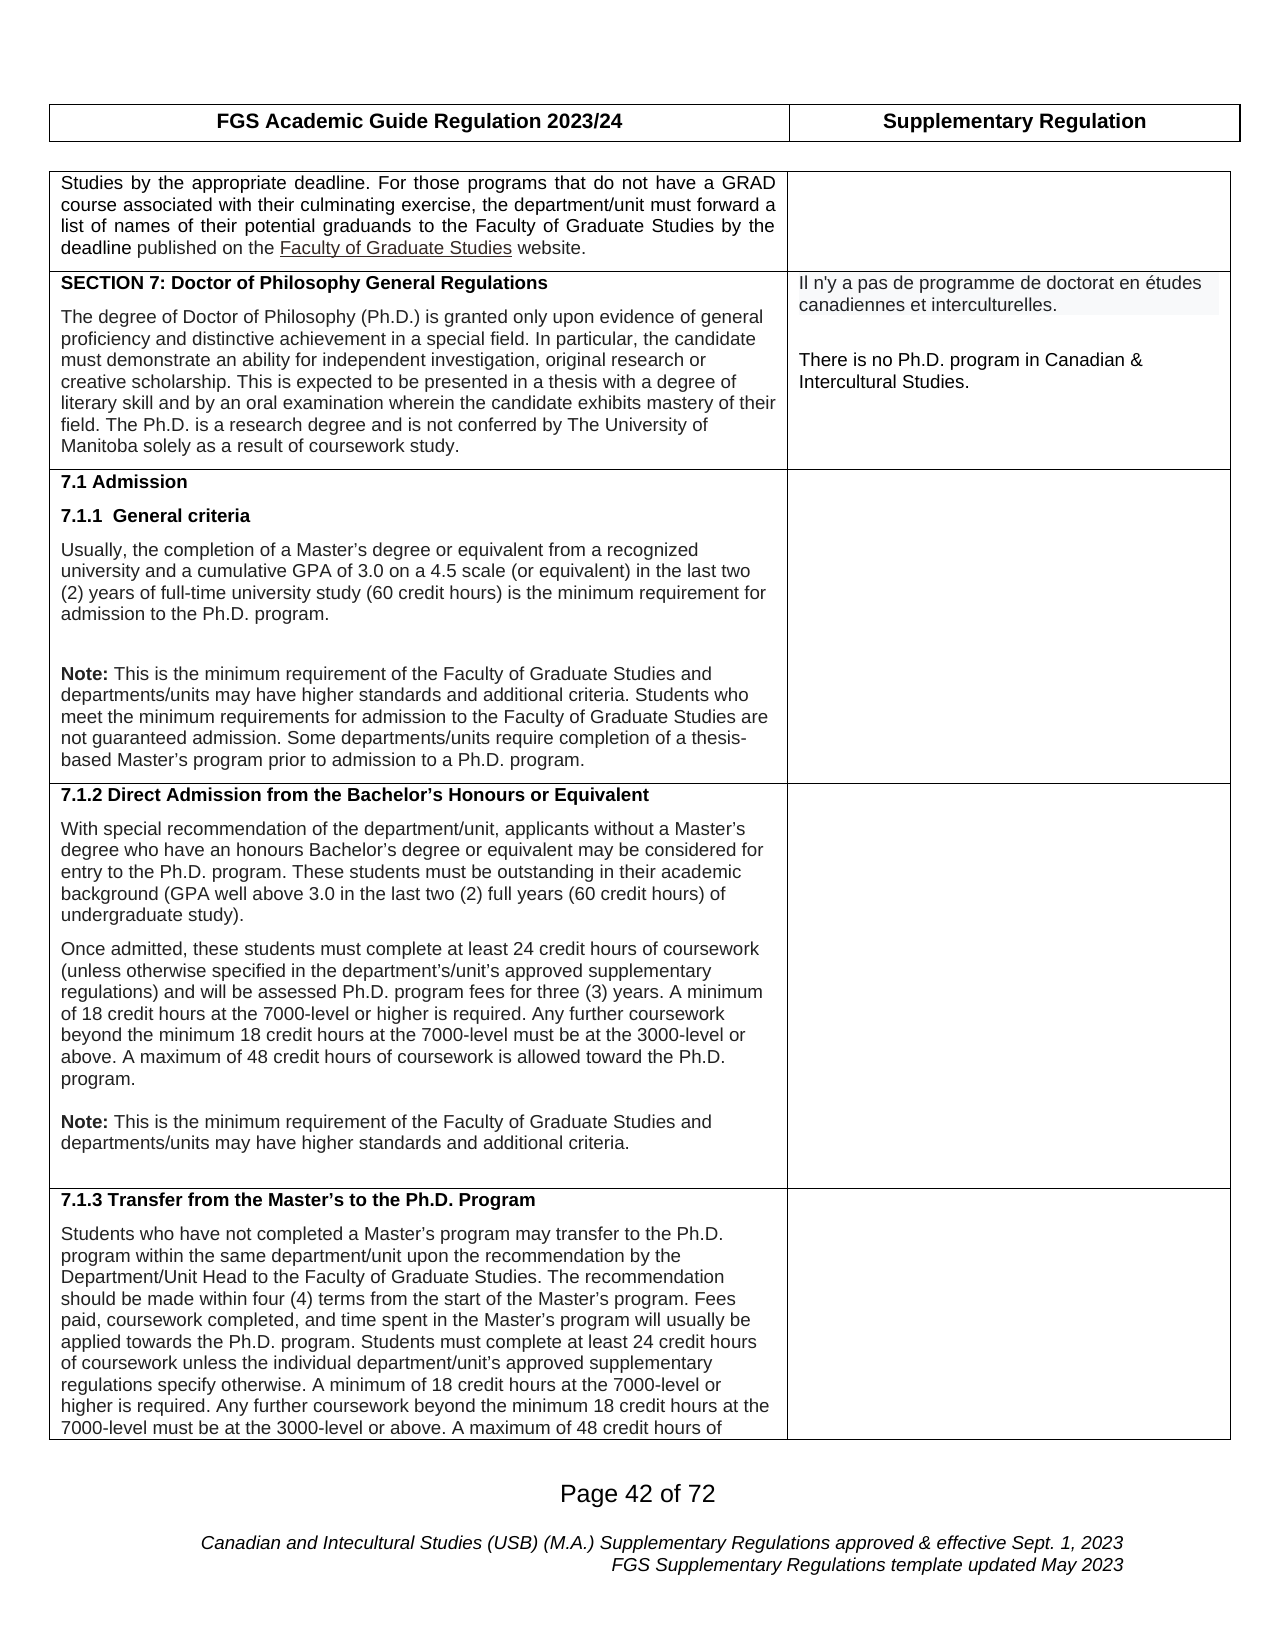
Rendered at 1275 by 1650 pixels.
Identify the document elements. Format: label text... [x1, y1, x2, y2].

table_cell [788, 784, 1230, 1188]
table_cell [788, 1189, 1230, 1438]
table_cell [788, 172, 1230, 271]
table_cell [788, 470, 1230, 783]
table_cell SECTION 7: Doctor of Philosophy General Regulations The degree of Doctor of Philosophy (Ph.D.) is granted only upon evidence of general proficiency and distinctive achievement in a special field. In particular, the candidate must demonstrate an ability for independent investigation, original research or creative scholarship. This is expected to be presented in a thesis with a degree of literary skill and by an oral examination wherein the candidate exhibits mastery of their field. The Ph.D. is a research degree and is not conferred by The University of Manitoba solely as a result of coursework study. [50, 272, 787, 469]
table_cell 7.1.2 Direct Admission from the Bachelor’s Honours or Equivalent With special recommendation of the department/unit, applicants without a Master’s degree who have an honours Bachelor’s degree or equivalent may be considered for entry to the Ph.D. program. These students must be outstanding in their academic background (GPA well above 3.0 in the last two (2) full years (60 credit hours) of undergraduate study). Once admitted, these students must complete at least 24 credit hours of coursework (unless otherwise specified in the department’s/unit’s approved supplementary regulations) and will be assessed Ph.D. program fees for three (3) years. A minimum of 18 credit hours at the 7000-level or higher is required. Any further coursework beyond the minimum 18 credit hours at the 7000-level must be at the 3000-level or above. A maximum of 48 credit hours of coursework is allowed toward the Ph.D. program. Note: This is the minimum requirement of the Faculty of Graduate Studies and departments/units may have higher standards and additional criteria. [50, 784, 787, 1188]
table_cell 7.1 Admission 7.1.1 General criteria Usually, the completion of a Master’s degree or equivalent from a recognized university and a cumulative GPA of 3.0 on a 4.5 scale (or equivalent) in the last two (2) years of full-time university study (60 credit hours) is the minimum requirement for admission to the Ph.D. program. Note: This is the minimum requirement of the Faculty of Graduate Studies and departments/units may have higher standards and additional criteria. Students who meet the minimum requirements for admission to the Faculty of Graduate Studies are not guaranteed admission. Some departments/units require completion of a thesis-based Master’s program prior to admission to a Ph.D. program. [50, 470, 787, 783]
table_cell Il n'y a pas de programme de doctorat en études canadiennes et interculturelles. There is no Ph.D. program in Canadian & Intercultural Studies. [788, 272, 1230, 469]
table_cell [50, 172, 787, 271]
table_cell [50, 1189, 787, 1438]
